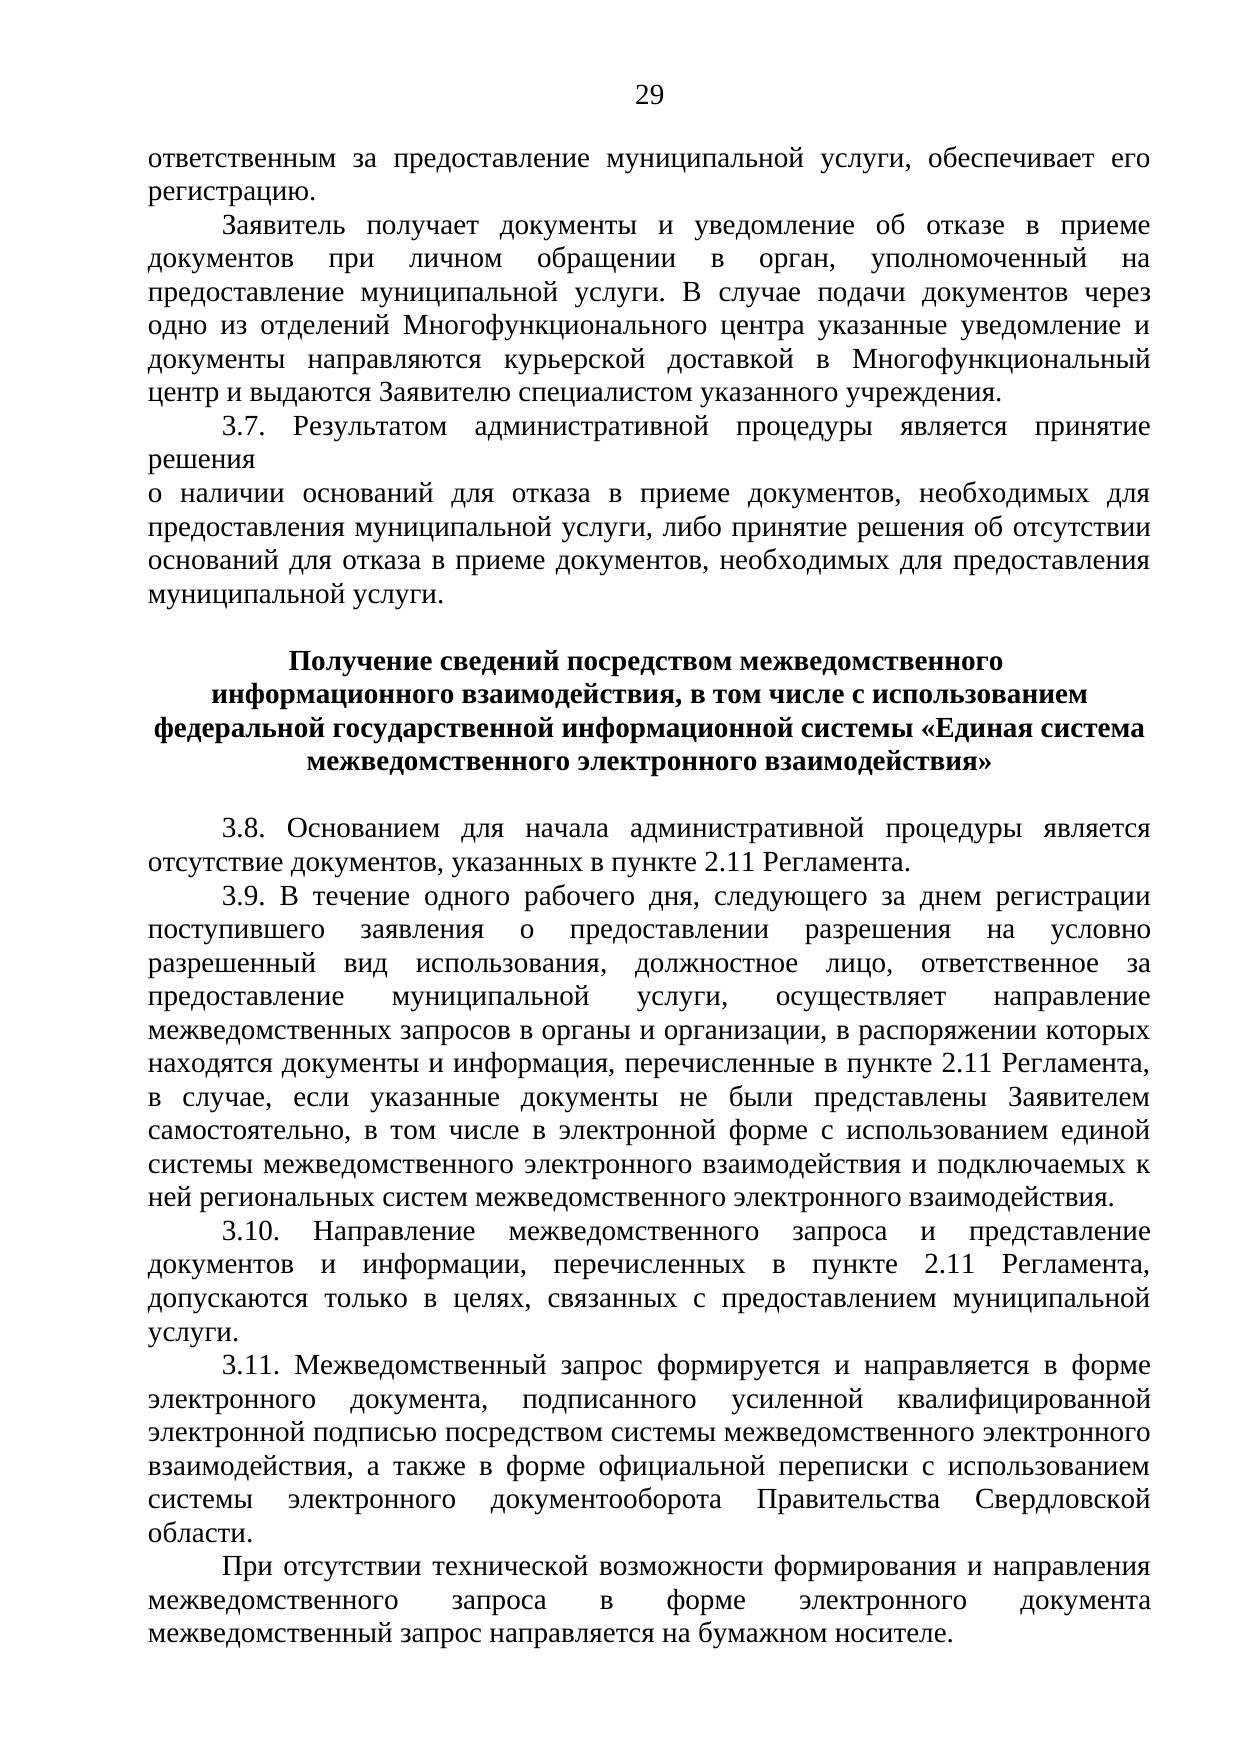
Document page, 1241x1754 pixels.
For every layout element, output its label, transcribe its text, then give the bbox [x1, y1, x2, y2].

text 3.7. Результатом административной процедуры является принятие решения о наличии оснований для отказа в приеме документов, необходимых для предоставления муниципальной услуги, либо принятие решения об отсутствии оснований для отказа в приеме документов, необходимых для предоставления муниципальной услуги. [148, 408, 1151, 609]
text 3.8. Основанием для начала административной процедуры является отсутствие документов, указанных в пункте 2.11 Регламента. [148, 811, 1151, 878]
text 3.11. Межведомственный запрос формируется и направляется в форме электронного документа, подписанного усиленной квалифицированной электронной подписью посредством системы межведомственного электронного взаимодействия, а также в форме официальной переписки с использованием системы электронного документооборота Правительства Свердловской области. [148, 1347, 1151, 1548]
text 3.9. В течение одного рабочего дня, следующего за днем регистрации поступившего заявления о предоставлении разрешения на условно разрешенный вид использования, должностное лицо, ответственное за предоставление муниципальной услуги, осуществляет направление межведомственных запросов в органы и организации, в распоряжении которых находятся документы и информация, перечисленные в пункте 2.11 Регламента, в случае, если указанные документы не были представлены Заявителем самостоятельно, в том числе в электронной форме с использованием единой системы межведомственного электронного взаимодействия и подключаемых к ней региональных систем межведомственного электронного взаимодействия. [148, 878, 1151, 1213]
text При отсутствии технической возможности формирования и направления межведомственного запроса в форме электронного документа межведомственный запрос направляется на бумажном носителе. [148, 1548, 1151, 1649]
text Получение сведений посредством межведомственного информационного взаимодействия, в том числе с использованием федеральной государственной информационной системы «Единая система межведомственного электронного взаимодействия» [148, 643, 1151, 777]
text Заявитель получает документы и уведомление об отказе в приеме документов при личном обращении в орган, уполномоченный на предоставление муниципальной услуги. В случае подачи документов через одно из отделений Многофункционального центра указанные уведомление и документы направляются курьерской доставкой в Многофункциональный центр и выдаются Заявителю специалистом указанного учреждения. [148, 207, 1151, 408]
text 3.10. Направление межведомственного запроса и представление документов и информации, перечисленных в пункте 2.11 Регламента, допускаются только в целях, связанных с предоставлением муниципальной услуги. [148, 1213, 1151, 1347]
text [148, 140, 1151, 207]
